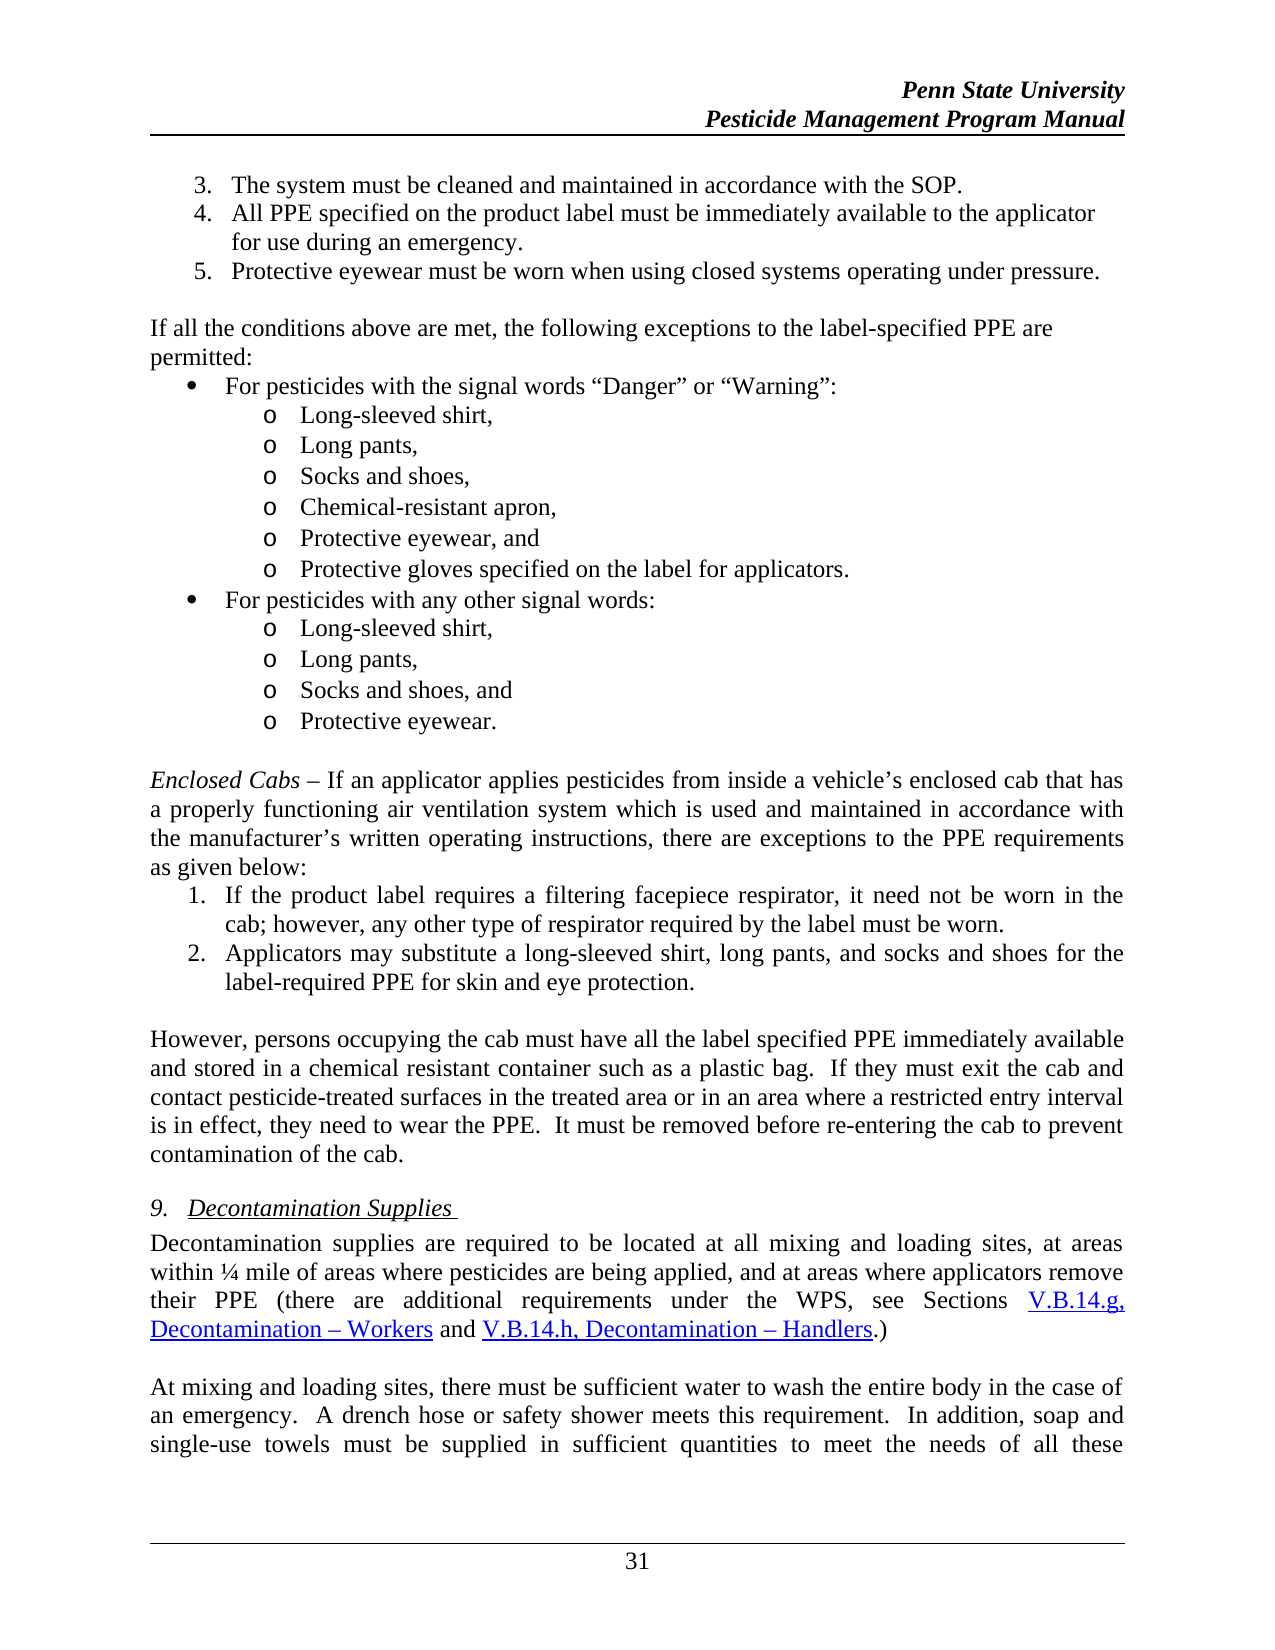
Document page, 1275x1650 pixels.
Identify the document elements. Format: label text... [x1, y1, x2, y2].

list For pesticides with the signal words “Danger” or “Warning”: [187, 371, 1125, 400]
list Protective eyewear, and [262, 523, 1125, 554]
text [150, 1372, 1125, 1458]
list Long pants, [262, 644, 1125, 675]
list Socks and shoes, and [262, 675, 1125, 706]
list Socks and shoes, [262, 461, 1125, 492]
list Chemical-resistant apron, [262, 492, 1125, 523]
list Long-sleeved shirt, [262, 613, 1125, 644]
text Decontamination supplies are required to be located at all mixing and loading sites, at areas within ¼ mile of areas where pesticides are being applied, and at areas where applicators remove their PPE (there are additional requirements under the WPS, see Sections V.B.14.g, Decontamination – Workers and V.B.14.h, Decontamination – Handlers.) [150, 1228, 1125, 1343]
list Long pants, [262, 431, 1125, 461]
list Protective eyewear must be worn when using closed systems operating under pressure. [194, 256, 1125, 285]
list Long-sleeved shirt, [262, 400, 1125, 431]
list Protective gloves specified on the label for applicators. [262, 554, 1125, 585]
text Enclosed Cabs – If an applicator applies pesticides from inside a vehicle’s enclosed cab that has a properly functioning air ventilation system which is used and maintained in accordance with the manufacturer’s written operating instructions, there are exceptions to the PPE requirements as given below: [150, 766, 1125, 881]
text However, persons occupying the cab must have all the label specified PPE immediately available and stored in a chemical resistant container such as a plastic bag. If they must exit the cab and contact pesticide-treated surfaces in the treated area or in an area where a restricted entry interval is in effect, they need to wear the PPE. It must be removed before re-entering the cab to prevent contamination of the cab. [150, 1024, 1125, 1168]
list For pesticides with any other signal words: [187, 585, 1125, 613]
text If all the conditions above are met, the following exceptions to the label-specified PPE are permitted: [150, 313, 1125, 371]
list The system must be cleaned and maintained in accordance with the SOP. [194, 170, 1125, 198]
list If the product label requires a filtering facepiece respirator, it need not be worn in the cab; however, any other type of respirator required by the label must be worn. [187, 881, 1125, 938]
list Protective eyewear. [262, 706, 1125, 737]
subtitle Decontamination Supplies [150, 1193, 1125, 1222]
list Applicators may substitute a long-sleeved shirt, long pants, and socks and shoes for the label-required PPE for skin and eye protection. [187, 938, 1125, 996]
list All PPE specified on the product label must be immediately available to the applicator for use during an emergency. [194, 198, 1125, 256]
